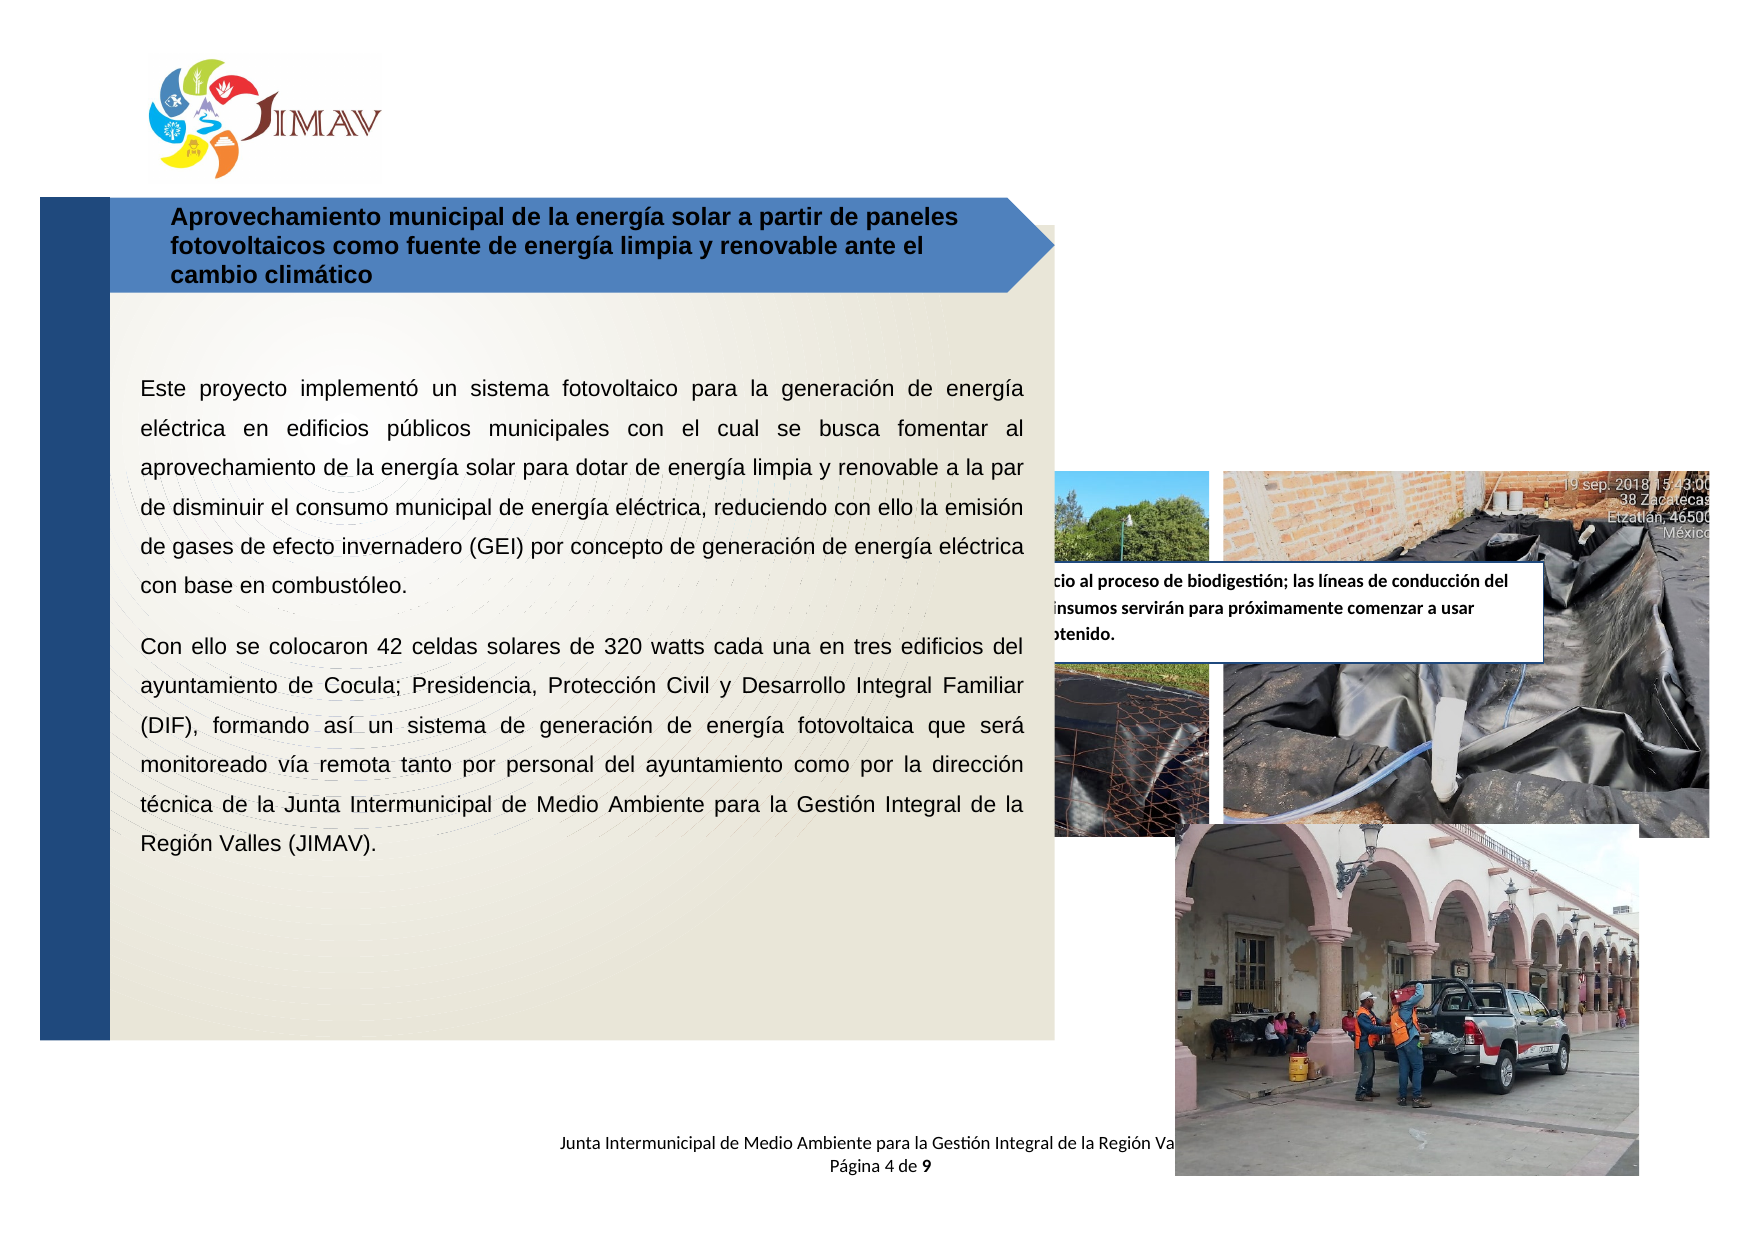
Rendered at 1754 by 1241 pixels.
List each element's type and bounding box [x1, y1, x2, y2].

picture [1055, 471, 1210, 561]
picture [147, 53, 383, 184]
picture [1055, 471, 1709, 1175]
